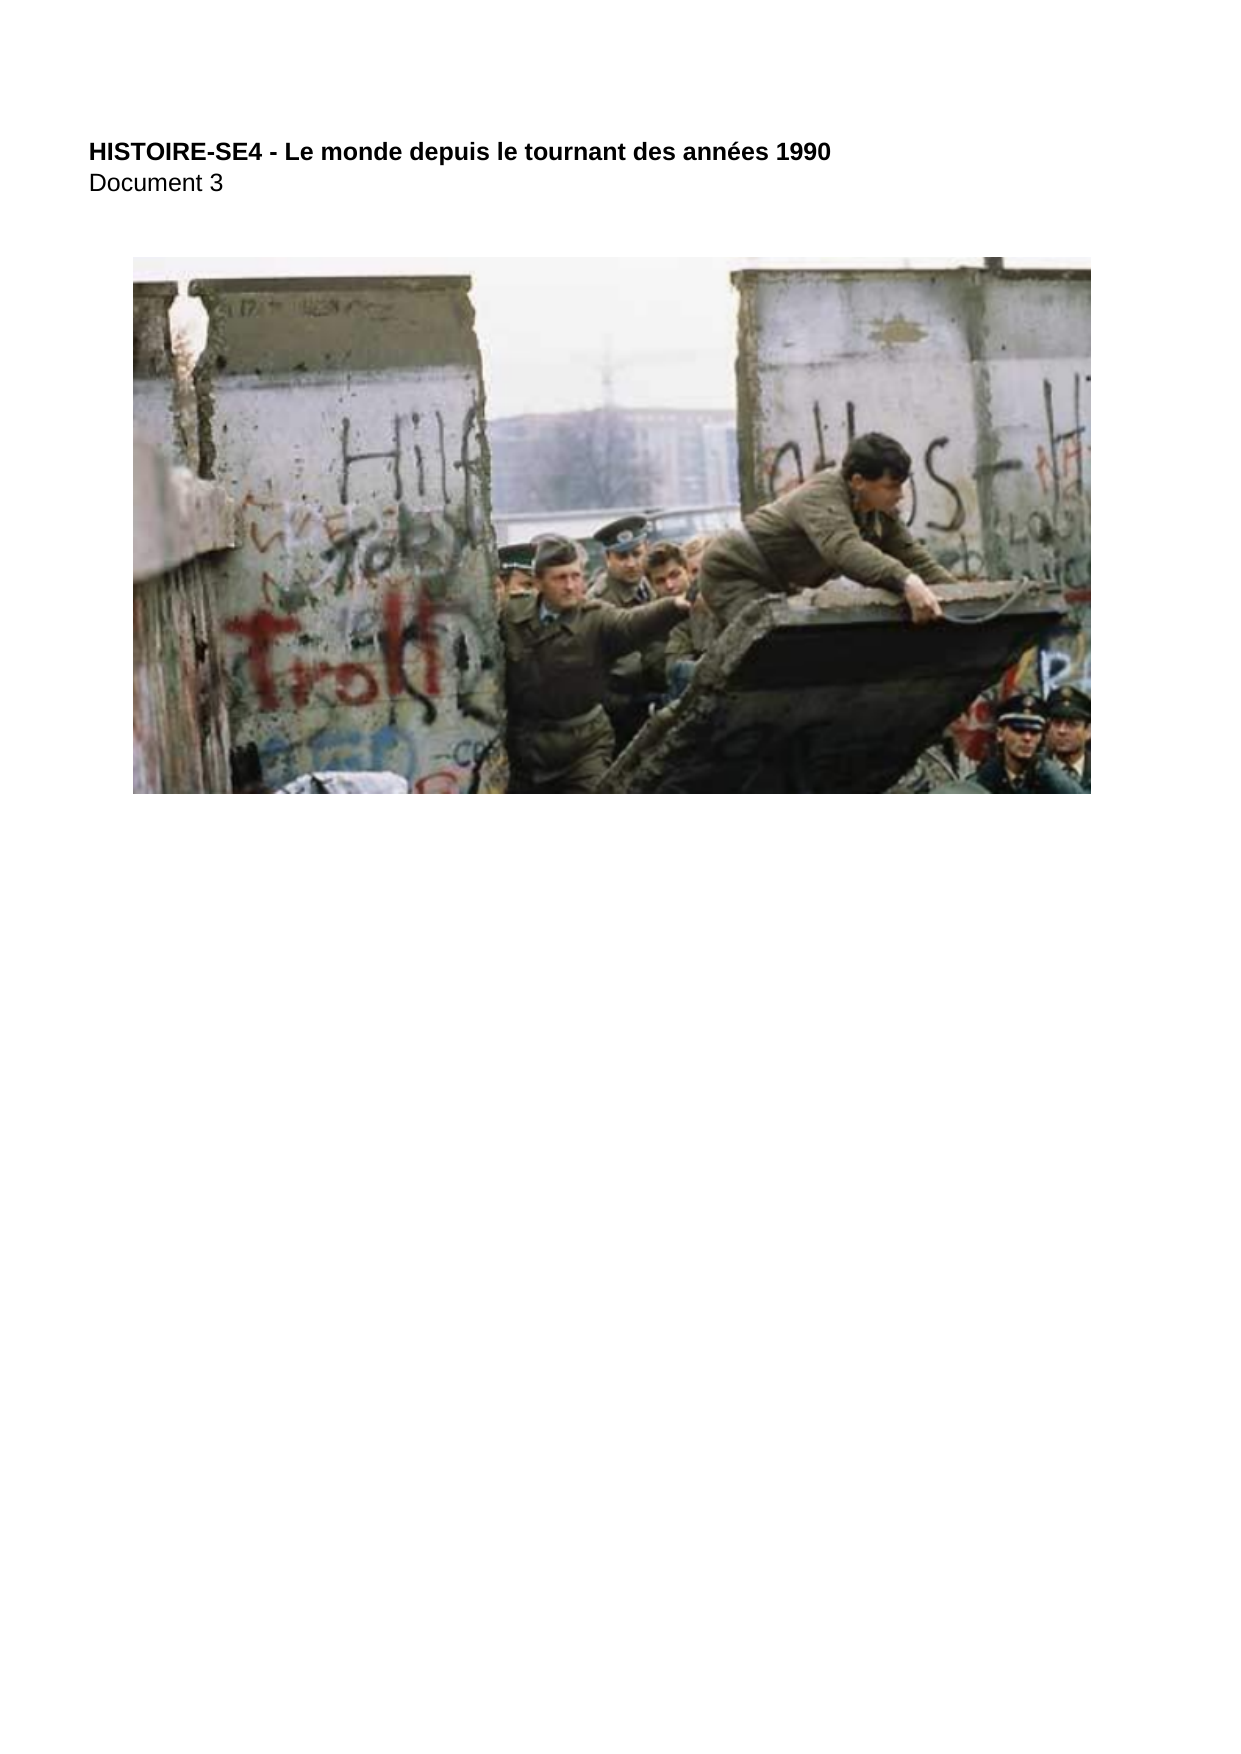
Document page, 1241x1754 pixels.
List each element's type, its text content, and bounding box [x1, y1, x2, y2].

picture [133, 257, 1091, 794]
text HISTOIRE-SE4 - Le monde depuis le tournant des années 1990 [89, 135, 1152, 166]
text Document 3 [89, 166, 1152, 196]
